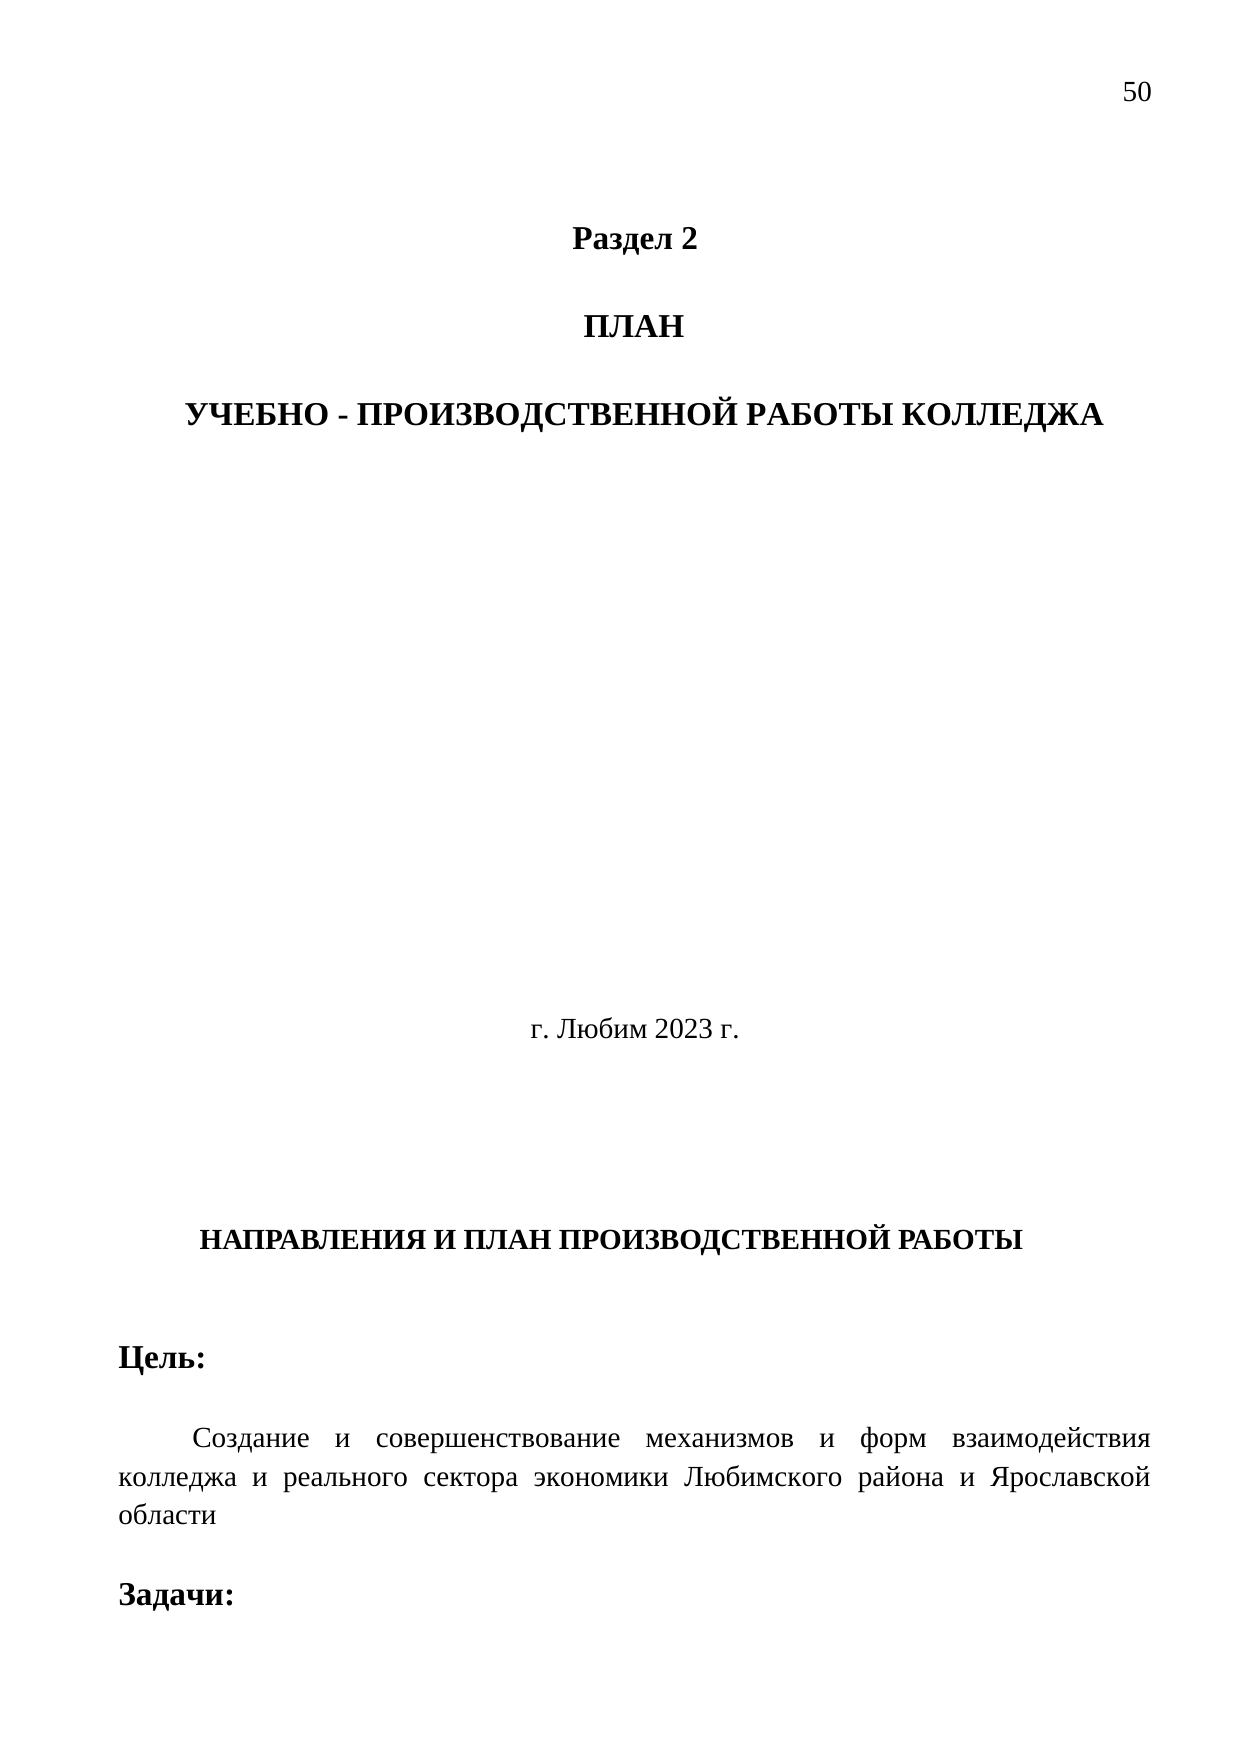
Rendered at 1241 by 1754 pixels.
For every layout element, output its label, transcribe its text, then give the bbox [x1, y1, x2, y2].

text Раздел 2 [118, 218, 1152, 256]
text Создание и совершенствование механизмов и форм взаимодействия колледжа и реального сектора экономики Любимского района и Ярославской области [118, 1420, 1152, 1459]
text Создание и совершенствование механизмов и форм взаимодействия колледжа и реального сектора экономики Любимского района и Ярославской области [118, 1492, 1152, 1531]
text УЧЕБНО - ПРОИЗВОДСТВЕННОЙ РАБОТЫ КОЛЛЕДЖА [137, 394, 1152, 433]
text г. Любим 2023 г. [118, 1011, 1152, 1044]
text Задачи: [118, 1574, 1152, 1613]
subtitle НАПРАВЛЕНИЯ И ПЛАН ПРОИЗВОДСТВЕННОЙ РАБОТЫ [118, 1222, 1152, 1256]
text ПЛАН [116, 306, 1152, 344]
text Цель: [118, 1338, 1152, 1376]
